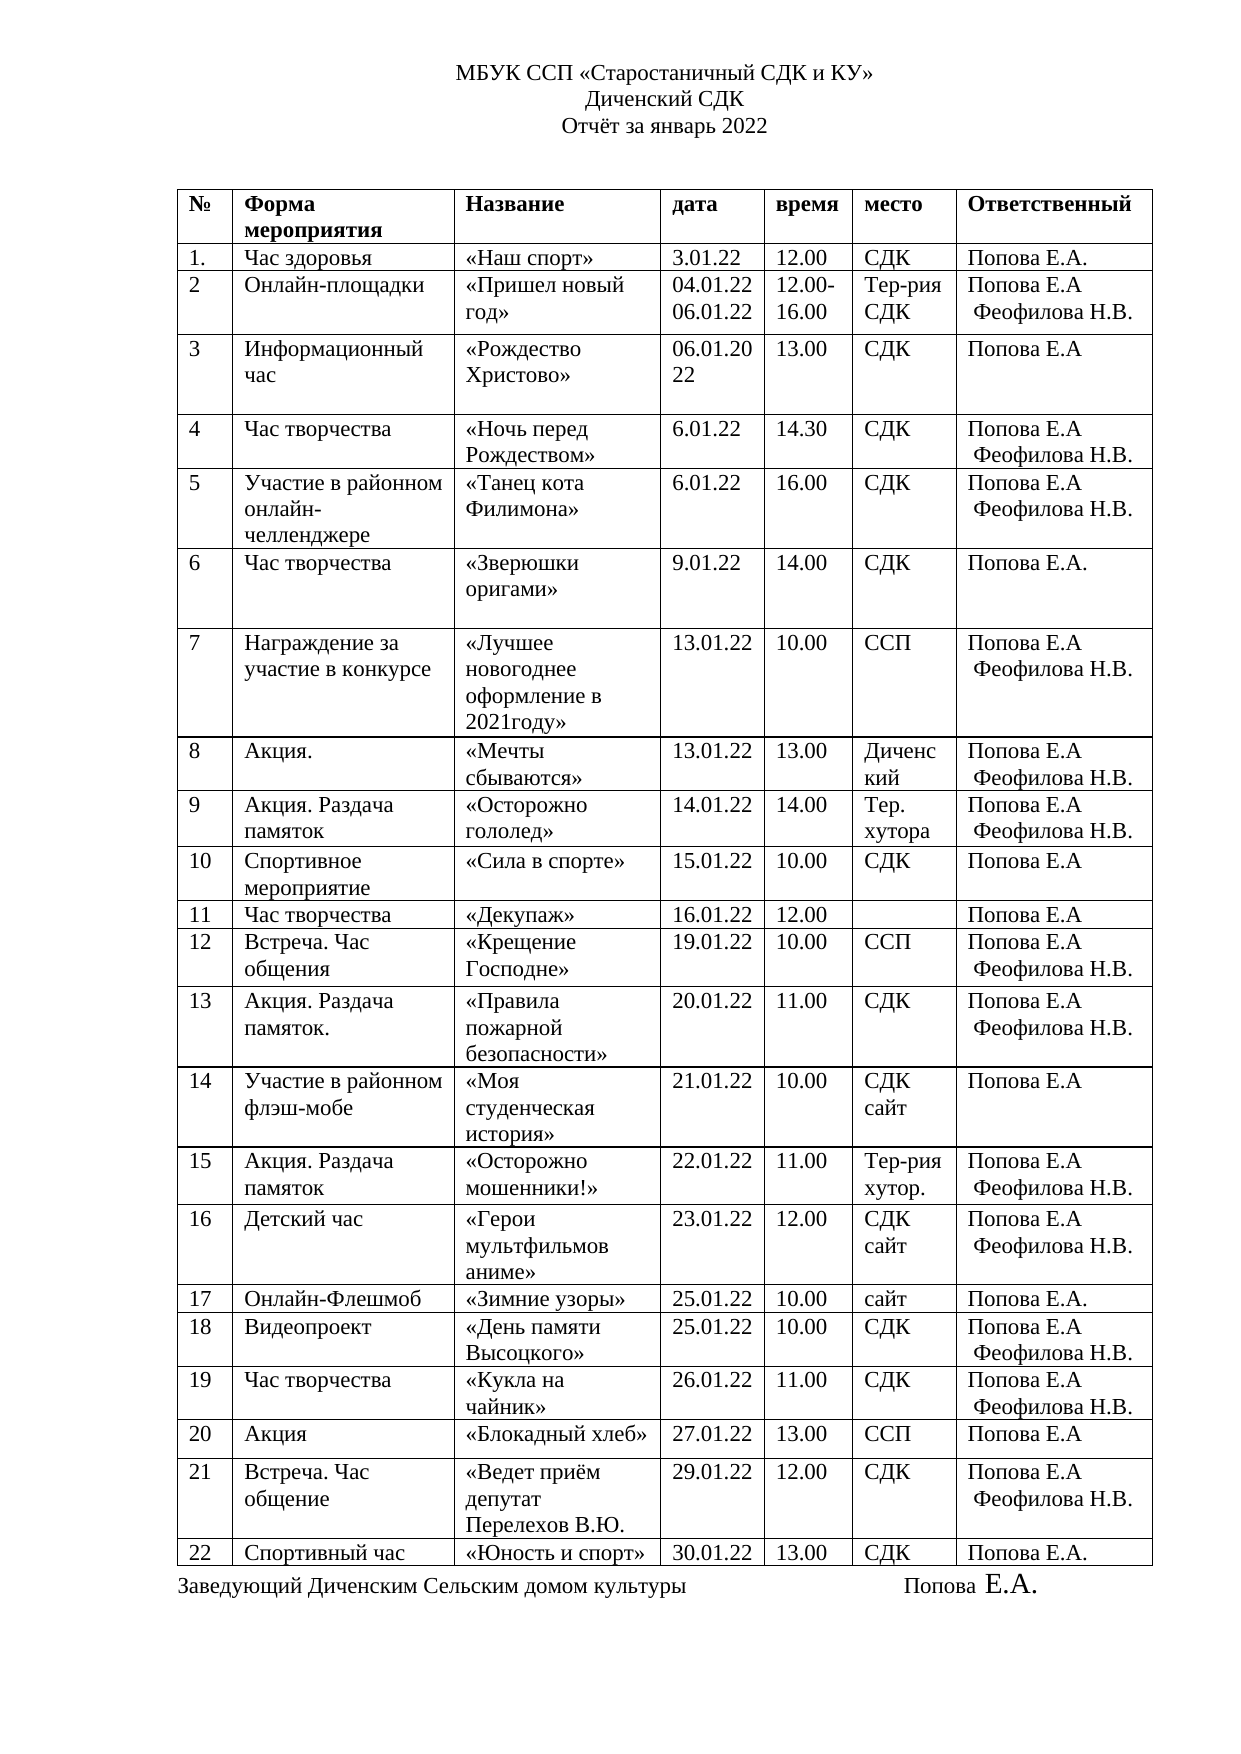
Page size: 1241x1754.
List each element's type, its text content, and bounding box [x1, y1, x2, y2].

table_cell 11 [178, 901, 232, 927]
table_cell 25.01.22 [661, 1285, 764, 1312]
table_cell Попова Е.А Феофилова Н.В. [957, 415, 1152, 468]
table_cell СДК [853, 987, 956, 1066]
table_cell 10.00 [765, 847, 852, 900]
table_cell ССП [853, 929, 956, 986]
table_cell Попова Е.А [957, 1420, 1152, 1457]
table_cell «Рождество Христово» [455, 335, 660, 414]
table_cell 7 [178, 629, 232, 736]
table_cell 4 [178, 415, 232, 468]
table_cell 11.00 [765, 1367, 852, 1419]
table_cell 19 [178, 1367, 232, 1419]
table_cell Акция. Раздача памяток [233, 1148, 454, 1204]
table_cell 10.00 [765, 1313, 852, 1366]
table_cell 5 [178, 469, 232, 548]
table_cell СДК [853, 244, 956, 270]
table_cell 16 [178, 1205, 232, 1284]
table_cell 21 [178, 1459, 232, 1537]
table_cell 8 [178, 738, 232, 790]
text Отчёт за январь 2022 [177, 112, 1152, 138]
table_cell «Зверюшки оригами» [455, 549, 660, 628]
table_cell 12.00 [765, 1205, 852, 1284]
table_cell Попова Е.А. [957, 244, 1152, 270]
table_cell Онлайн-Флешмоб [233, 1285, 454, 1312]
table_cell 6.01.22 [661, 415, 764, 468]
table_cell 29.01.22 [661, 1459, 764, 1537]
table_cell Попова Е.А Феофилова Н.В. [957, 929, 1152, 986]
table_cell «Декупаж» [455, 901, 660, 927]
table_header Форма мероприятия [233, 190, 454, 243]
table_cell Акция. Раздача памяток [233, 791, 454, 846]
table_cell Попова Е.А. [957, 549, 1152, 628]
table_cell СДК [853, 335, 956, 414]
table_cell Акция. [233, 738, 454, 790]
table_cell 12.00 [765, 244, 852, 270]
table_cell Попова Е.А. [957, 1539, 1152, 1565]
table_cell 15 [178, 1148, 232, 1204]
table_cell 14.00 [765, 791, 852, 846]
table_cell «Правила пожарной безопасности» [455, 987, 660, 1066]
table_cell «Наш спорт» [455, 244, 660, 270]
table_cell 14.00 [765, 549, 852, 628]
table_header время [765, 190, 852, 243]
table_cell Попова Е.А [957, 1068, 1152, 1146]
table_cell 10.00 [765, 629, 852, 736]
table_cell Тер. хутора [853, 791, 956, 846]
table_header № [178, 190, 232, 243]
table_cell 14.01.22 [661, 791, 764, 846]
table_cell [853, 901, 956, 927]
table_cell 12.00 [765, 1459, 852, 1537]
table_cell 13.00 [765, 738, 852, 790]
table_cell 13.01.22 [661, 629, 764, 736]
table_cell ССП [853, 1420, 956, 1457]
table_cell 3 [178, 335, 232, 414]
table_cell СДК [853, 415, 956, 468]
table_cell Попова Е.А Феофилова Н.В. [957, 629, 1152, 736]
table_cell 14 [178, 1068, 232, 1146]
table_cell 15.01.22 [661, 847, 764, 900]
table_cell «Лучшее новогоднее оформление в 2021году» [455, 629, 660, 736]
table_cell Попова Е.А Феофилова Н.В. [957, 271, 1152, 334]
table_cell «День памяти Высоцкого» [455, 1313, 660, 1366]
table_cell СДК [853, 847, 956, 900]
table_cell Тер-рия хутор. [853, 1148, 956, 1204]
table_cell 16.01.22 [661, 901, 764, 927]
table_cell «Осторожно гололед» [455, 791, 660, 846]
table_cell «Ночь перед Рождеством» [455, 415, 660, 468]
table_cell 10.00 [765, 929, 852, 986]
table_cell «Зимние узоры» [455, 1285, 660, 1312]
table_cell 13.01.22 [661, 738, 764, 790]
table_cell ССП [853, 629, 956, 736]
table_cell 12 [178, 929, 232, 986]
table_cell Попова Е.А Феофилова Н.В. [957, 1148, 1152, 1204]
table_cell Час творчества [233, 1367, 454, 1419]
table_cell «Герои мультфильмов аниме» [455, 1205, 660, 1284]
table_cell 13.00 [765, 335, 852, 414]
table_cell СДК [853, 1367, 956, 1419]
table_cell Попова Е.А Феофилова Н.В. [957, 791, 1152, 846]
table_cell «Сила в спорте» [455, 847, 660, 900]
table_cell Онлайн-площадки [233, 271, 454, 334]
text Заведующий Диченским Сельским домом культуры Попова Е.А. [177, 1566, 1152, 1599]
table_cell 06.01.2022 [661, 335, 764, 414]
table_cell 2 [178, 271, 232, 334]
text Диченский СДК [177, 85, 1152, 112]
table_cell Попова Е.А Феофилова Н.В. [957, 987, 1152, 1066]
table_cell 11.00 [765, 987, 852, 1066]
table_cell 12.00 [765, 901, 852, 927]
table_cell 6.01.22 [661, 469, 764, 548]
table_cell «Ведет приём депутат Перелехов В.Ю. [455, 1459, 660, 1537]
table_cell СДК сайт [853, 1205, 956, 1284]
table_cell 04.01.2206.01.22 [661, 271, 764, 334]
table_cell 19.01.22 [661, 929, 764, 986]
table_cell СДК сайт [853, 1068, 956, 1146]
table_cell СДК [853, 1459, 956, 1537]
table_cell 10.00 [765, 1068, 852, 1146]
table_cell 26.01.22 [661, 1367, 764, 1419]
table_cell «Юность и спорт» [455, 1539, 660, 1565]
table_cell Участие в районном онлайн-челленджере [233, 469, 454, 548]
text МБУК ССП «Старостаничный СДК и КУ» [177, 59, 1152, 85]
table_header Название [455, 190, 660, 243]
table_cell Час творчества [233, 549, 454, 628]
table_cell СДК [853, 1539, 956, 1565]
table_cell СДК [853, 1313, 956, 1366]
table_cell Попова Е.А [957, 335, 1152, 414]
table_cell Акция [233, 1420, 454, 1457]
table_header дата [661, 190, 764, 243]
table_cell «Кукла на чайник» [455, 1367, 660, 1419]
table_cell «Пришел новый год» [455, 271, 660, 334]
table_cell 18 [178, 1313, 232, 1366]
table_cell 30.01.22 [661, 1539, 764, 1565]
table_cell 14.30 [765, 415, 852, 468]
table_cell Попова Е.А Феофилова Н.В. [957, 1367, 1152, 1419]
table_cell «Блокадный хлеб» [455, 1420, 660, 1457]
table_cell 20 [178, 1420, 232, 1457]
table_cell Попова Е.А Феофилова Н.В. [957, 469, 1152, 548]
table_header место [853, 190, 956, 243]
table_cell 13.00 [765, 1420, 852, 1457]
table_cell 20.01.22 [661, 987, 764, 1066]
table_cell 22 [178, 1539, 232, 1565]
table_cell «Мечты сбываются» [455, 738, 660, 790]
table_cell 1. [178, 244, 232, 270]
table_cell «Моя студенческая история» [455, 1068, 660, 1146]
table_cell 23.01.22 [661, 1205, 764, 1284]
table_cell 13.00 [765, 1539, 852, 1565]
table_cell СДК [853, 469, 956, 548]
table_cell Попова Е.А Феофилова Н.В. [957, 1459, 1152, 1537]
table_cell «Танец кота Филимона» [455, 469, 660, 548]
table_cell 6 [178, 549, 232, 628]
table_cell Попова Е.А [957, 847, 1152, 900]
table_cell Награждение за участие в конкурсе [233, 629, 454, 736]
table_cell Встреча. Час общения [233, 929, 454, 986]
table_cell 17 [178, 1285, 232, 1312]
table_cell 21.01.22 [661, 1068, 764, 1146]
table_cell Спортивный час [233, 1539, 454, 1565]
table_cell «Крещение Господне» [455, 929, 660, 986]
table_cell 9 [178, 791, 232, 846]
table_cell Акция. Раздача памяток. [233, 987, 454, 1066]
table_cell 13 [178, 987, 232, 1066]
table_cell Видеопроект [233, 1313, 454, 1366]
table_cell 16.00 [765, 469, 852, 548]
table_header Ответственный [957, 190, 1152, 243]
table_cell сайт [853, 1285, 956, 1312]
table_cell Час здоровья [233, 244, 454, 270]
table_cell Час творчества [233, 901, 454, 927]
table_cell Спортивное мероприятие [233, 847, 454, 900]
table_cell Участие в районном флэш-мобе [233, 1068, 454, 1146]
table_cell 11.00 [765, 1148, 852, 1204]
table_cell Тер-рия СДК [853, 271, 956, 334]
table_cell Попова Е.А Феофилова Н.В. [957, 738, 1152, 790]
table_cell 27.01.22 [661, 1420, 764, 1457]
table_cell Информационный час [233, 335, 454, 414]
table_cell 25.01.22 [661, 1313, 764, 1366]
table_cell СДК [853, 549, 956, 628]
table_cell Попова Е.А Феофилова Н.В. [957, 1205, 1152, 1284]
table_cell Час творчества [233, 415, 454, 468]
table_cell Попова Е.А [957, 901, 1152, 927]
table_cell 12.00- 16.00 [765, 271, 852, 334]
table_cell Встреча. Час общение [233, 1459, 454, 1537]
table_cell Попова Е.А. [957, 1285, 1152, 1312]
table_cell 3.01.22 [661, 244, 764, 270]
table_cell 10 [178, 847, 232, 900]
table_cell 22.01.22 [661, 1148, 764, 1204]
table_cell 10.00 [765, 1285, 852, 1312]
table_cell Попова Е.А Феофилова Н.В. [957, 1313, 1152, 1366]
table_cell «Осторожно мошенники!» [455, 1148, 660, 1204]
table_cell Диченский [853, 738, 956, 790]
table_cell Детский час [233, 1205, 454, 1284]
table_cell 9.01.22 [661, 549, 764, 628]
